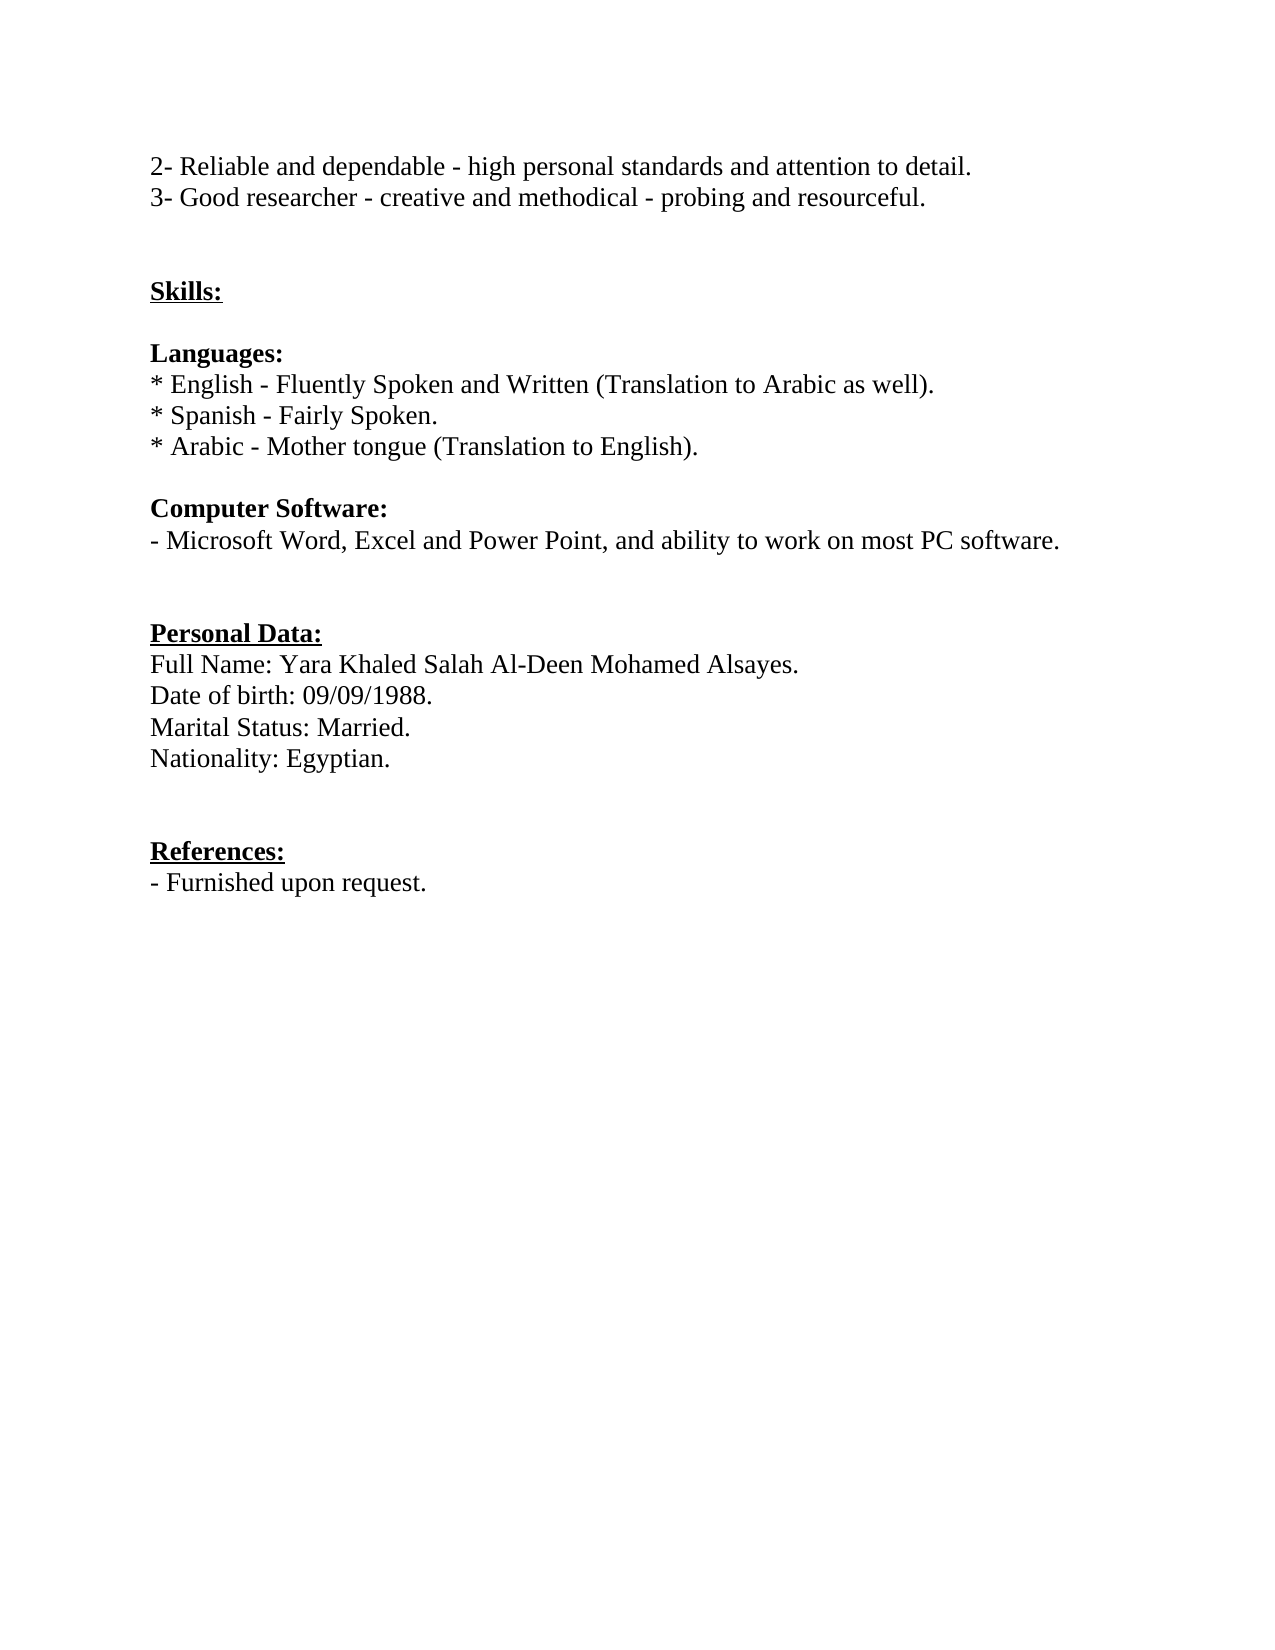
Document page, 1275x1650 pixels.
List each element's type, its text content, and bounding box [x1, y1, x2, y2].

text Skills: [150, 274, 1125, 306]
text 2- Reliable and dependable - high personal standards and attention to detail. [150, 150, 1125, 181]
text - Microsoft Word, Excel and Power Point, and ability to work on most PC software. [150, 524, 1125, 555]
text Nationality: Egyptian. [150, 742, 1125, 773]
text - Furnished upon request. [150, 866, 1125, 897]
text Date of birth: 09/09/1988. [150, 679, 1125, 711]
text References: [150, 835, 1125, 866]
text Computer Software: [150, 493, 1125, 524]
text Languages: [150, 337, 1125, 368]
text Marital Status: Married. [150, 711, 1125, 742]
text * English - Fluently Spoken and Written (Translation to Arabic as well). [150, 368, 1125, 399]
text 3- Good researcher - creative and methodical - probing and resourceful. [150, 181, 1125, 212]
text Personal Data: [150, 617, 1125, 648]
text * Spanish - Fairly Spoken. [150, 399, 1125, 430]
text * Arabic - Mother tongue (Translation to English). [150, 430, 1125, 461]
text Full Name: Yara Khaled Salah Al-Deen Mohamed Alsayes. [150, 648, 1125, 679]
